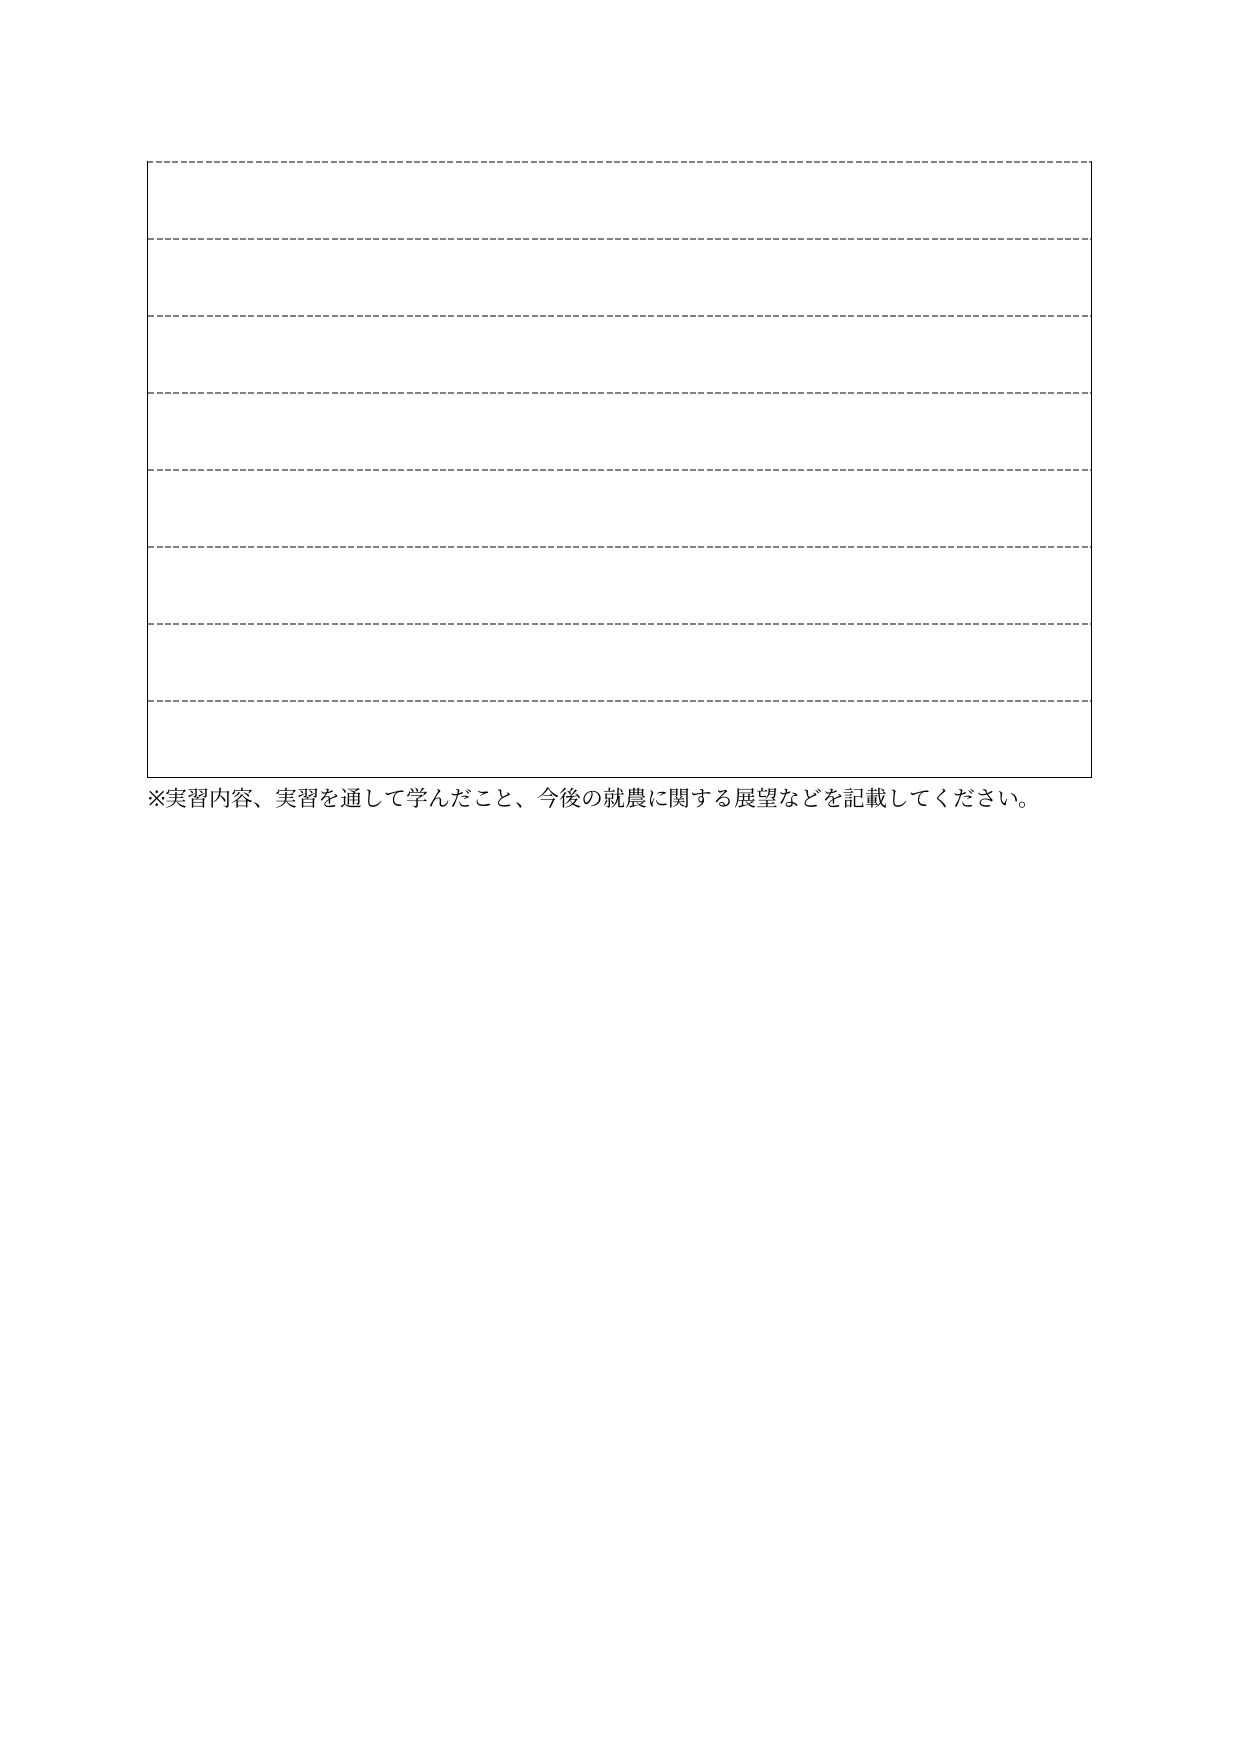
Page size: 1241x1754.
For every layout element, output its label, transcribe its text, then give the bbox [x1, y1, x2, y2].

table_cell [148, 238, 1091, 315]
table_cell [148, 161, 1091, 238]
table_cell [148, 623, 1091, 700]
table_cell [148, 315, 1091, 392]
table_cell [148, 546, 1091, 623]
table_cell [148, 700, 1091, 777]
table_cell [148, 469, 1091, 546]
table_cell [148, 392, 1091, 469]
text ※実習内容、実習を通して学んだこと、今後の就農に関する展望などを記載してください。 [148, 778, 1092, 816]
